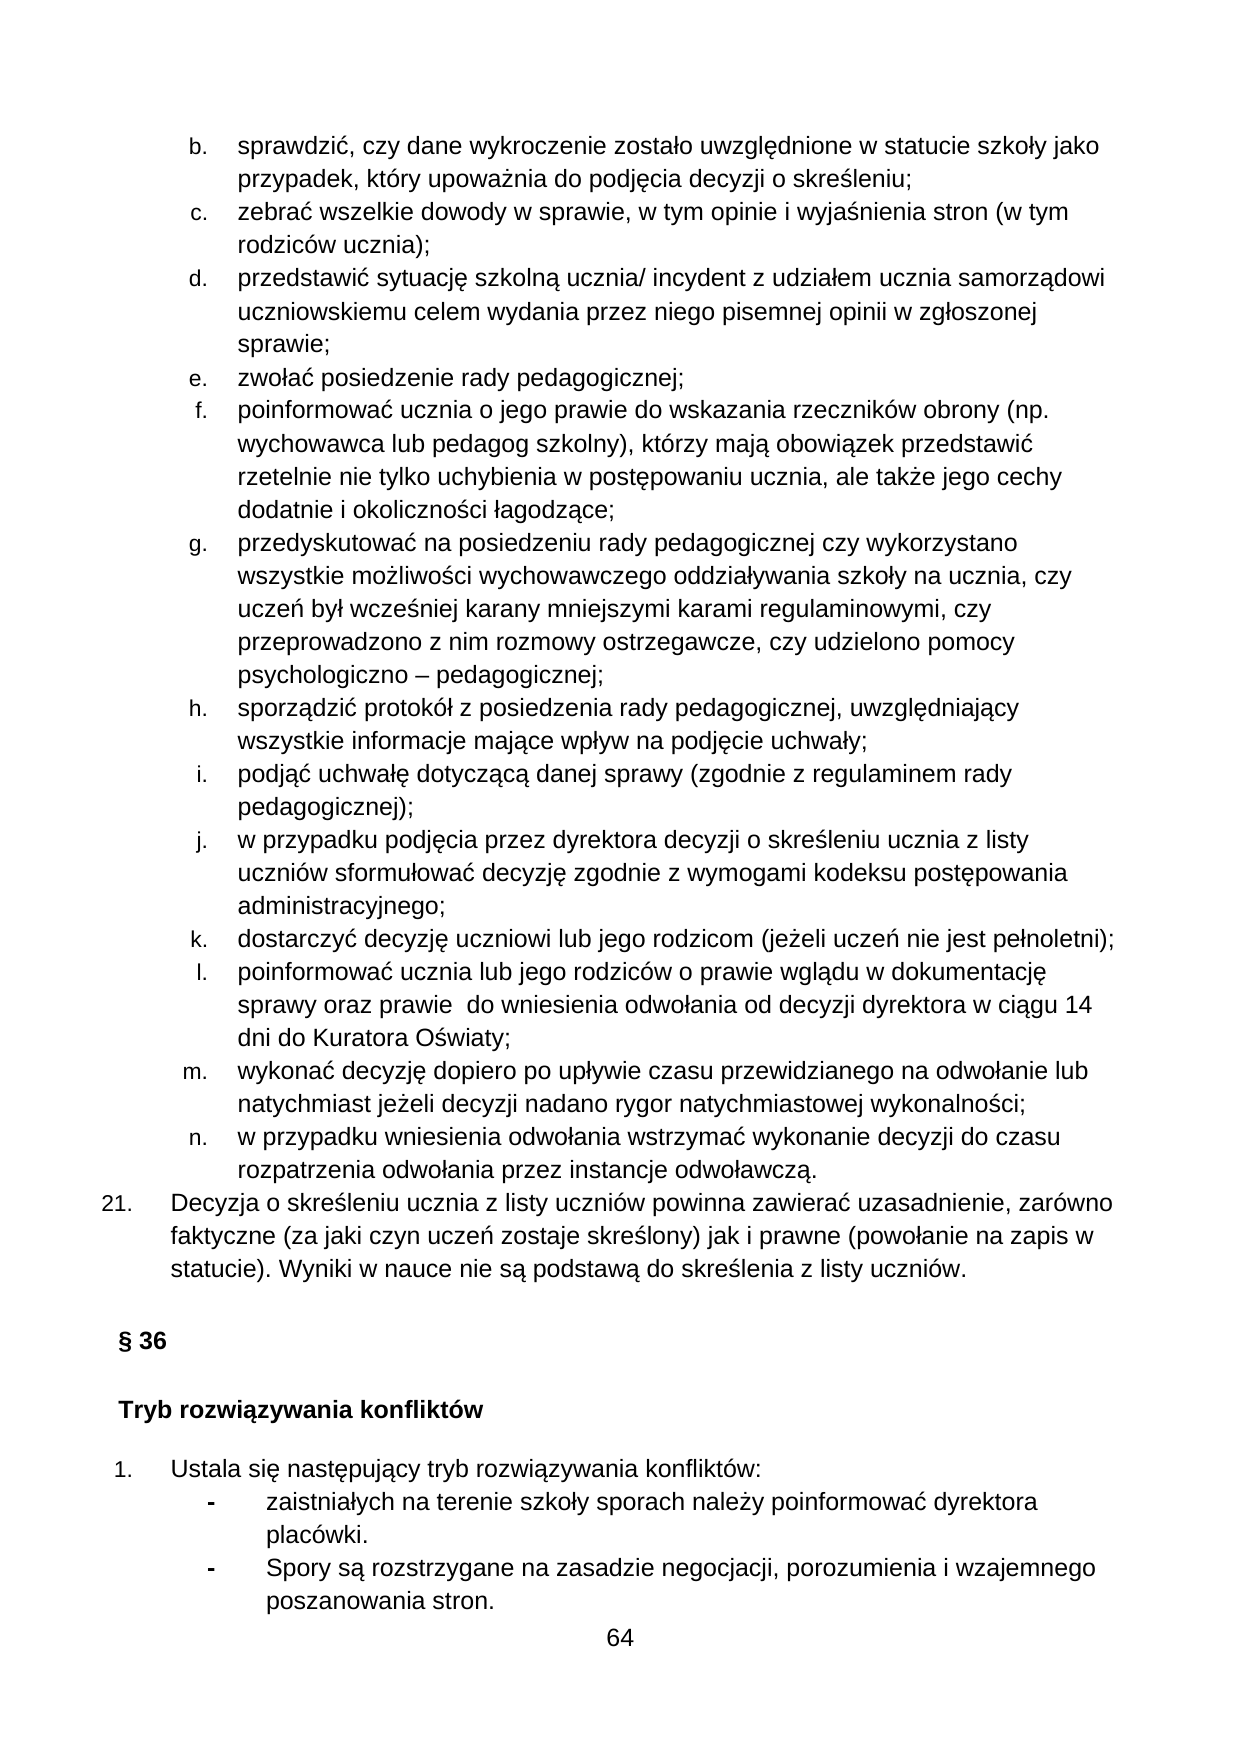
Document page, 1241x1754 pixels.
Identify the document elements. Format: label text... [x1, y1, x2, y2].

list Spory są rozstrzygane na zasadzie negocjacji, porozumienia i wzajemnego poszanowania stron. [207, 1553, 1122, 1615]
list Ustala się następujący tryb rozwiązywania konfliktów: [133, 1454, 1122, 1483]
list poinformować ucznia lub jego rodziców o prawie wglądu w dokumentację sprawy oraz prawie do wniesienia odwołania od decyzji dyrektora w ciągu 14 dni do Kuratora Oświaty; [208, 957, 1122, 1052]
list sprawdzić, czy dane wykroczenie zostało uwzględnione w statucie szkoły jako przypadek, który upoważnia do podjęcia decyzji o skreśleniu; [208, 131, 1122, 193]
list sporządzić protokół z posiedzenia rady pedagogicznej, uwzględniający wszystkie informacje mające wpływ na podjęcie uchwały; [208, 693, 1122, 754]
list poinformować ucznia o jego prawie do wskazania rzeczników obrony (np. wychowawca lub pedagog szkolny), którzy mają obowiązek przedstawić rzetelnie nie tylko uchybienia w postępowaniu ucznia, ale także jego cechy dodatnie i okoliczności łagodzące; [208, 396, 1122, 523]
list w przypadku podjęcia przez dyrektora decyzji o skreśleniu ucznia z listy uczniów sformułować decyzję zgodnie z wymogami kodeksu postępowania administracyjnego; [208, 825, 1122, 919]
list przedyskutować na posiedzeniu rady pedagogicznej czy wykorzystano wszystkie możliwości wychowawczego oddziaływania szkoły na ucznia, czy uczeń był wcześniej karany mniejszymi karami regulaminowymi, czy przeprowadzono z nim rozmowy ostrzegawcze, czy udzielono pomocy psychologiczno – pedagogicznej; [208, 528, 1122, 688]
list Decyzja o skreśleniu ucznia z listy uczniów powinna zawierać uzasadnienie, zarówno faktyczne (za jaki czyn uczeń zostaje skreślony) jak i prawne (powołanie na zapis w statucie). Wyniki w nauce nie są podstawą do skreślenia z listy uczniów. [133, 1188, 1122, 1283]
list w przypadku wniesienia odwołania wstrzymać wykonanie decyzji do czasu rozpatrzenia odwołania przez instancje odwoławczą. [208, 1122, 1122, 1184]
list przedstawić sytuację szkolną ucznia/ incydent z udziałem ucznia samorządowi uczniowskiemu celem wydania przez niego pisemnej opinii w zgłoszonej sprawie; [208, 263, 1122, 358]
list podjąć uchwałę dotyczącą danej sprawy (zgodnie z regulaminem rady pedagogicznej); [208, 759, 1122, 821]
list dostarczyć decyzję uczniowi lub jego rodzicom (jeżeli uczeń nie jest pełnoletni); [208, 924, 1122, 953]
subtitle Tryb rozwiązywania konfliktów [118, 1395, 1122, 1424]
list wykonać decyzję dopiero po upływie czasu przewidzianego na odwołanie lub natychmiast jeżeli decyzji nadano rygor natychmiastowej wykonalności; [208, 1056, 1122, 1118]
list zwołać posiedzenie rady pedagogicznej; [208, 362, 1122, 391]
list zebrać wszelkie dowody w sprawie, w tym opinie i wyjaśnienia stron (w tym rodziców ucznia); [208, 197, 1122, 259]
list zaistniałych na terenie szkoły sporach należy poinformować dyrektora placówki. [207, 1487, 1122, 1549]
subtitle § 36 [118, 1326, 1122, 1354]
